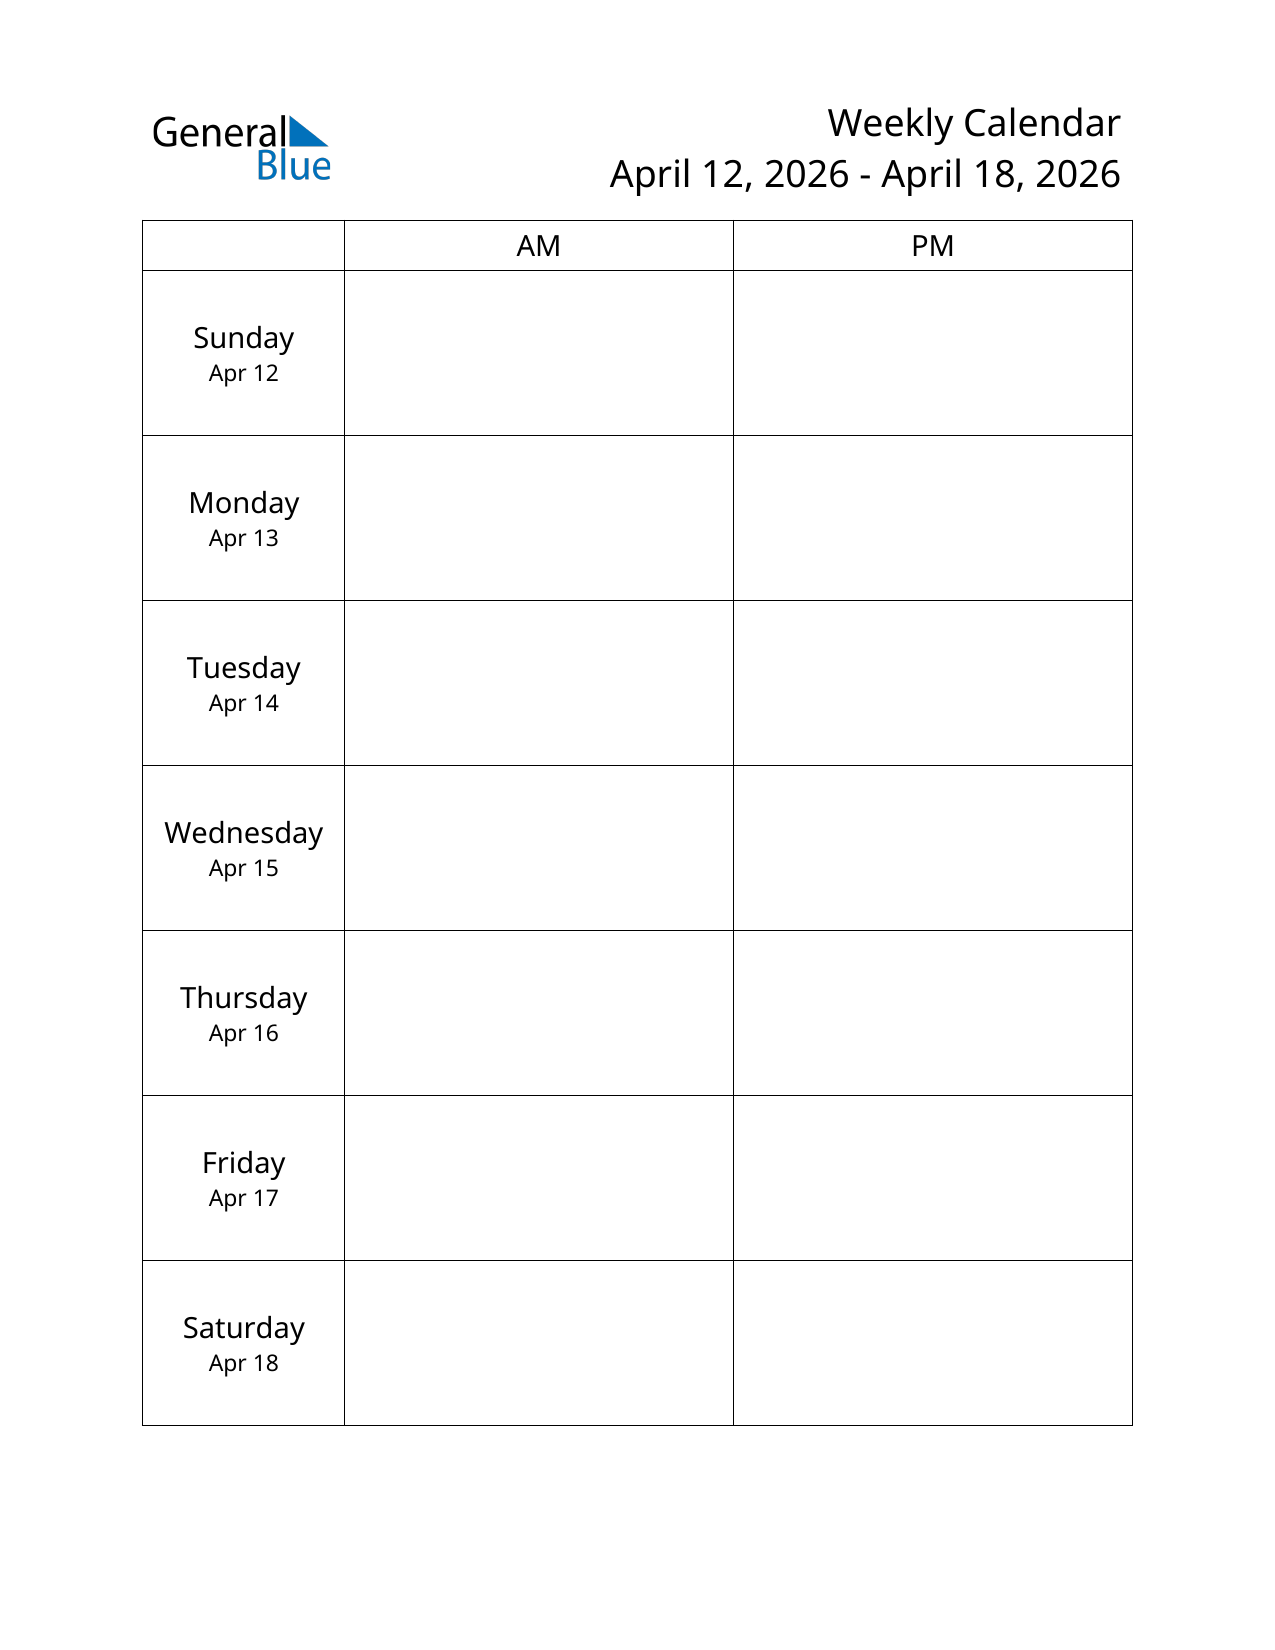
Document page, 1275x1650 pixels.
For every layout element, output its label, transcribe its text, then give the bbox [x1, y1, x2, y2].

table_cell [734, 601, 1132, 765]
table_cell [734, 931, 1132, 1095]
table_cell Thursday Apr 16 [143, 931, 344, 1095]
table_cell [345, 1261, 733, 1425]
table_cell [345, 766, 733, 930]
table_cell [734, 436, 1132, 600]
table_cell [345, 436, 733, 600]
table_cell Sunday Apr 12 [143, 271, 344, 435]
table_cell AM [345, 221, 733, 270]
table_cell [345, 271, 733, 435]
table_cell [734, 1261, 1132, 1425]
table_cell Saturday Apr 18 [143, 1261, 344, 1425]
table_cell [734, 271, 1132, 435]
table_header [143, 75, 345, 219]
table_cell Monday Apr 13 [143, 436, 344, 600]
table_cell [345, 1096, 733, 1260]
picture [153, 115, 331, 180]
table_cell [734, 766, 1132, 930]
table_cell [143, 221, 344, 270]
table_cell Wednesday Apr 15 [143, 766, 344, 930]
table_cell Friday Apr 17 [143, 1096, 344, 1260]
table_cell [734, 1096, 1132, 1260]
table_header Weekly Calendar April 12, 2026 - April 18, 2026 [345, 75, 1132, 219]
table_cell [345, 601, 733, 765]
table_cell Tuesday Apr 14 [143, 601, 344, 765]
table_cell [345, 931, 733, 1095]
table_cell PM [734, 221, 1132, 270]
